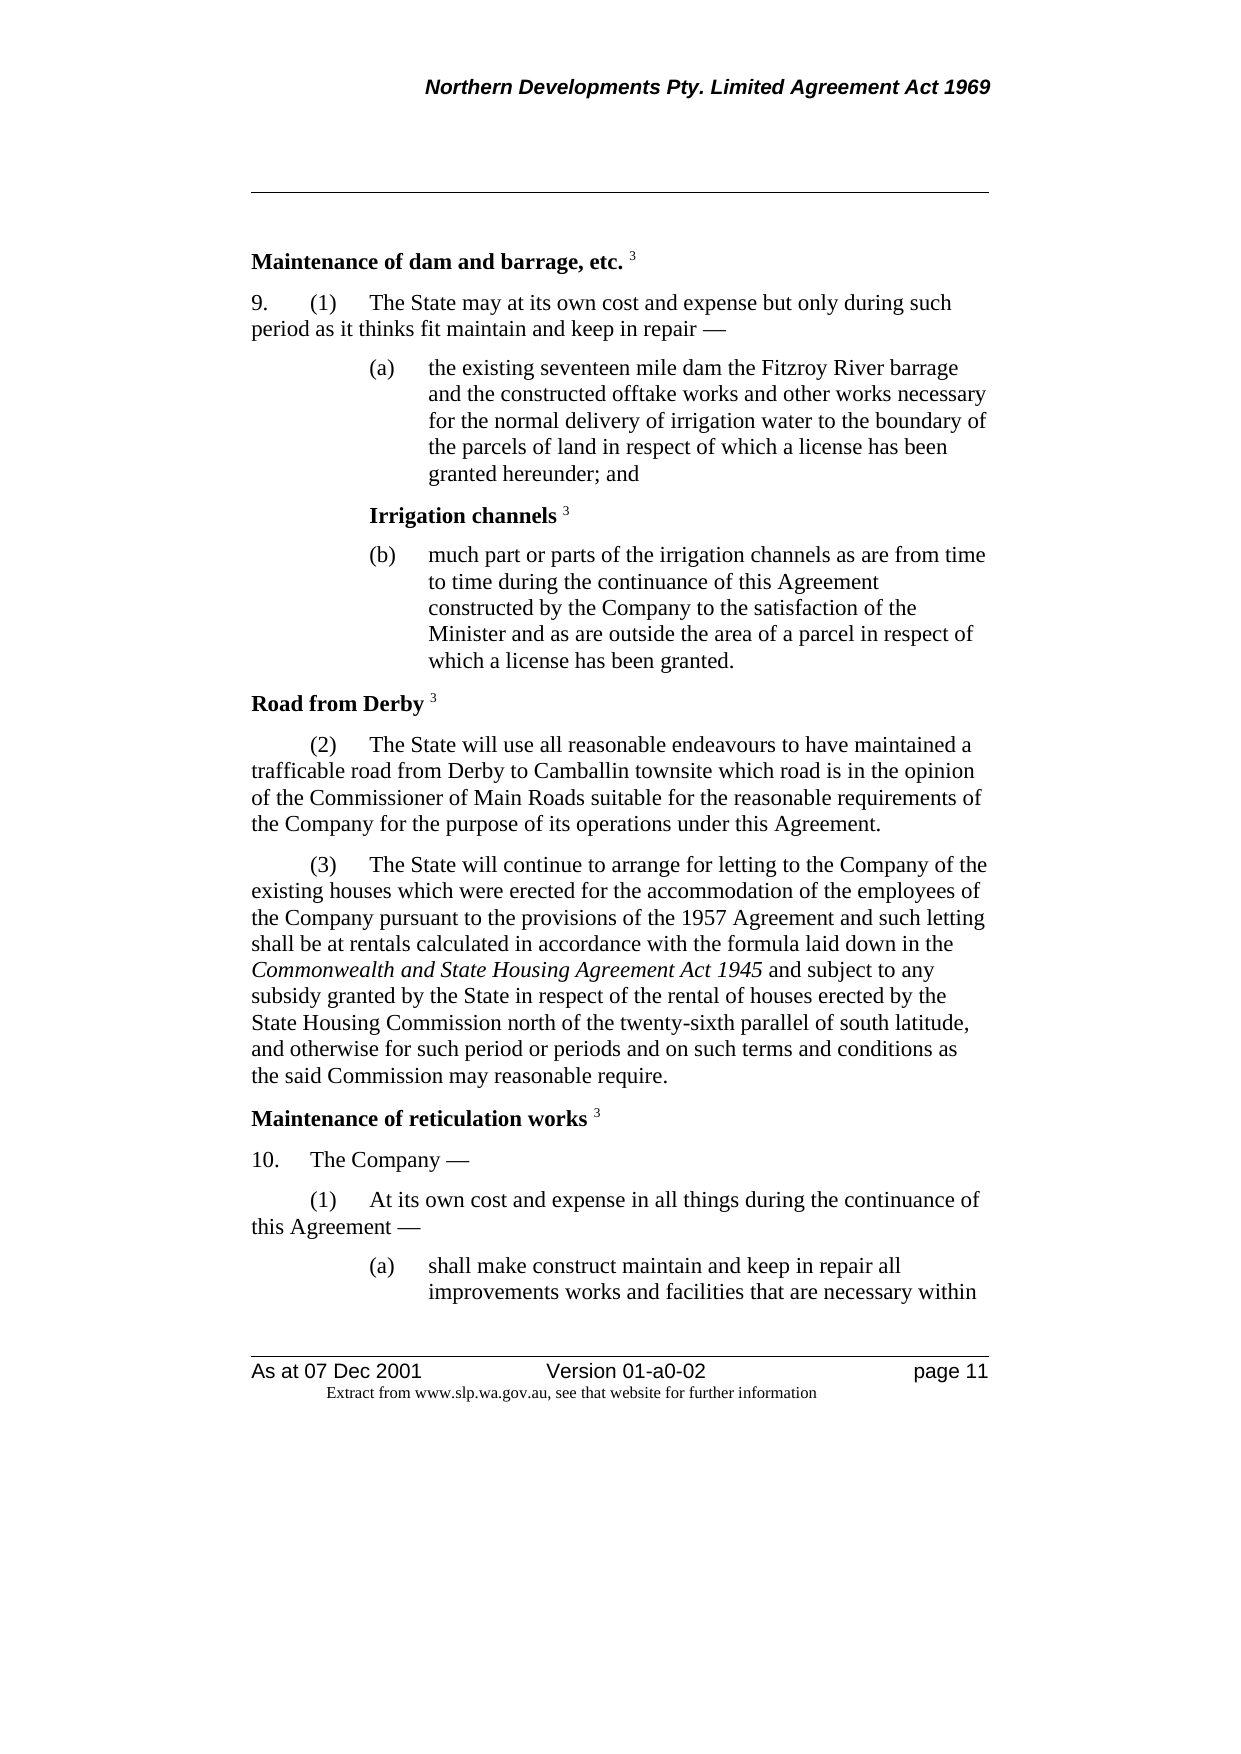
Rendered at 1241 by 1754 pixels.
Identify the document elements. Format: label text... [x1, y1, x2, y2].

text (3) The State will continue to arrange for letting to the Company of the existing houses which were erected for the accommodation of the employees of the Company pursuant to the provisions of the 1957 Agreement and such letting shall be at rentals calculated in accordance with the formula laid down in the Commonwealth and State Housing Agreement Act 1945 and subject to any subsidy granted by the State in respect of the rental of houses erected by the State Housing Commission north of the twenty-sixth parallel of south latitude, and otherwise for such period or periods and on such terms and conditions as the said Commission may reasonable require. [251, 851, 989, 1088]
text Maintenance of reticulation works 3 [251, 1105, 989, 1131]
text (2) The State will use all reasonable endeavours to have maintained a trafficable road from Derby to Camballin townsite which road is in the opinion of the Commissioner of Main Roads suitable for the reasonable requirements of the Company for the purpose of its operations under this Agreement. [251, 731, 989, 836]
text 9. (1) The State may at its own cost and expense but only during such period as it thinks fit maintain and keep in repair — [251, 289, 989, 342]
text Maintenance of dam and barrage, etc. 3 [251, 248, 989, 274]
text Irrigation channels 3 [251, 503, 989, 529]
text (1) At its own cost and expense in all things during the continuance of this Agreement — [251, 1187, 989, 1239]
text (b) much part or parts of the irrigation channels as are from time to time during the continuance of this Agreement constructed by the Company to the satisfaction of the Minister and as are outside the area of a parcel in respect of which a license has been granted. [251, 541, 989, 673]
text 10. The Company — [251, 1146, 989, 1172]
text (a) the existing seventeen mile dam the Fitzroy River barrage and the constructed offtake works and other works necessary for the normal delivery of irrigation water to the boundary of the parcels of land in respect of which a license has been granted hereunder; and [251, 354, 989, 486]
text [251, 1252, 989, 1304]
text Road from Derby 3 [251, 690, 989, 716]
